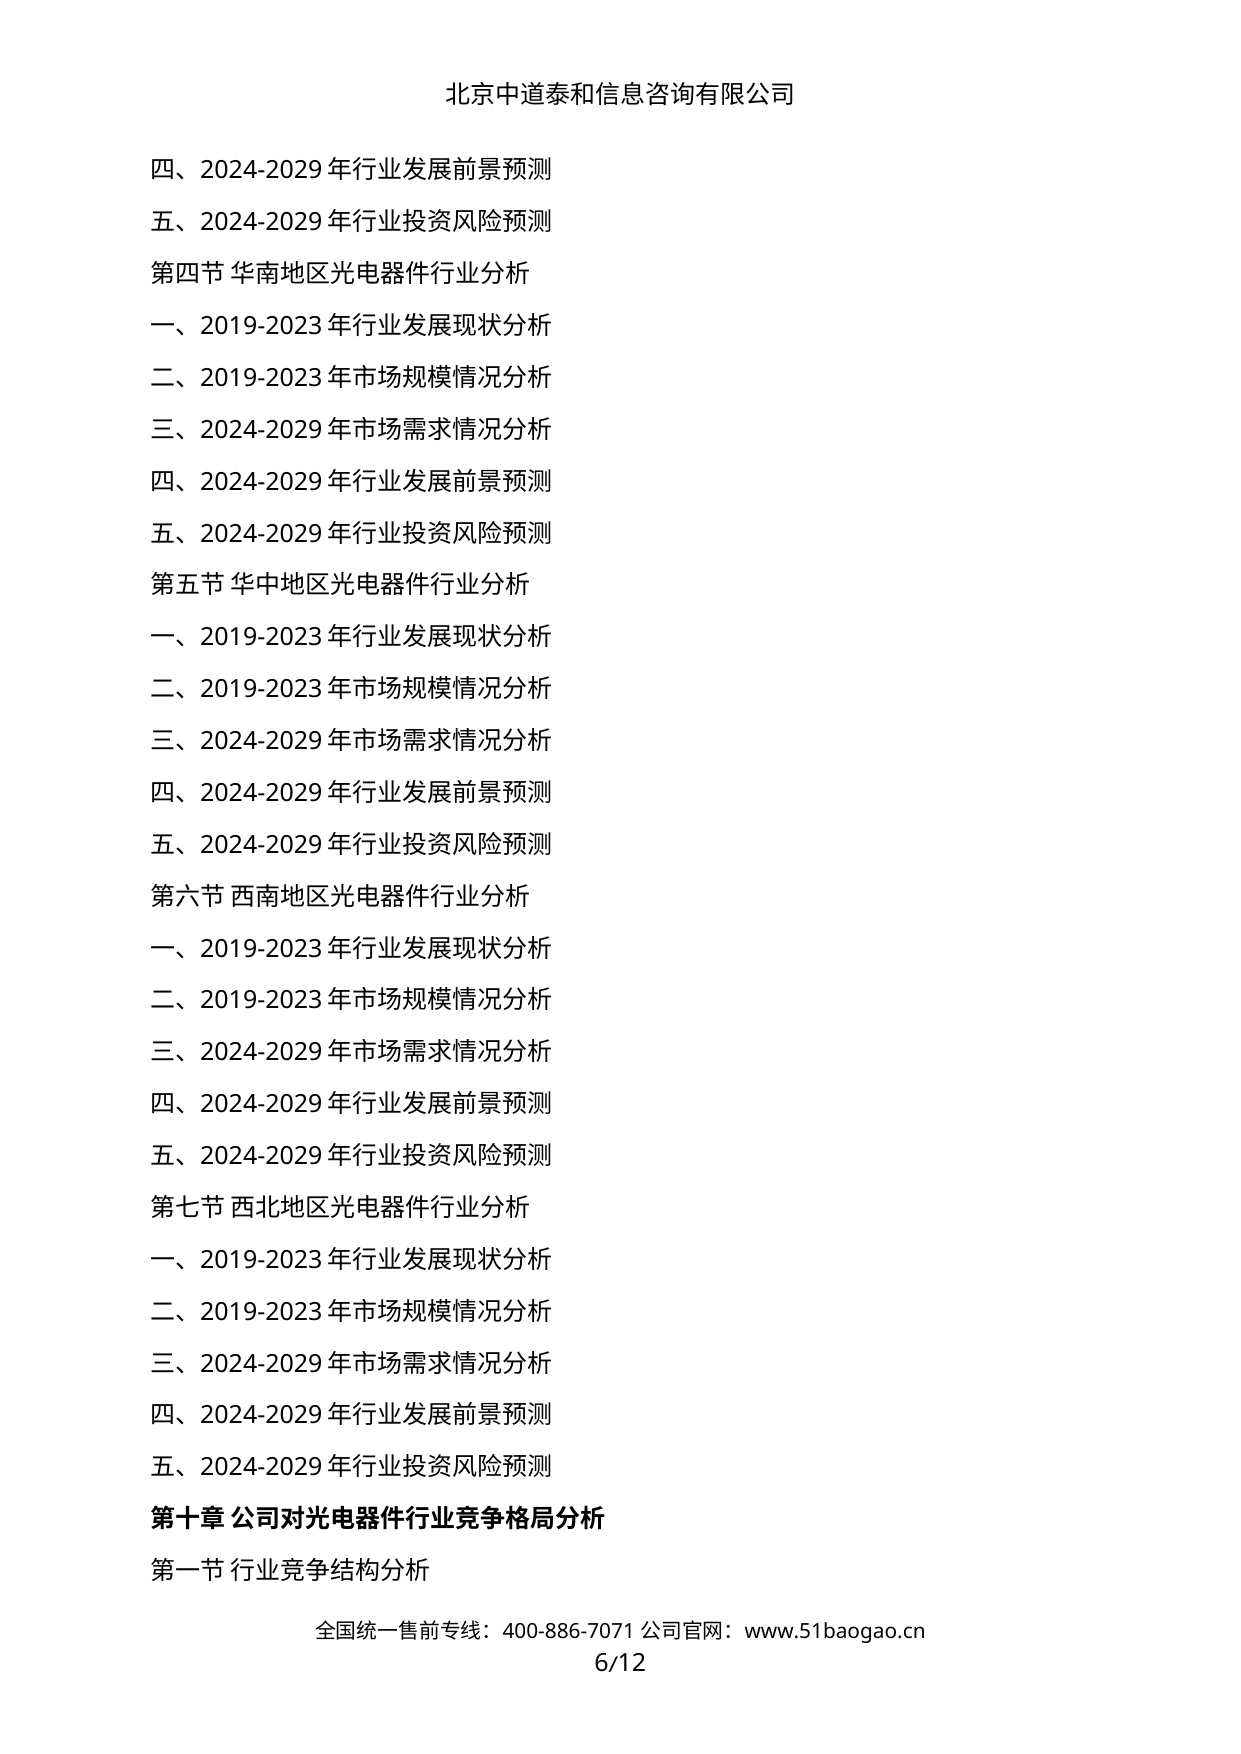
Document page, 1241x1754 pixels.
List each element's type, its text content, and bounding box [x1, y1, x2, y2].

text 三、2024-2029年市场需求情况分析 [150, 1343, 1090, 1379]
text 二、2019-2023年市场规模情况分析 [150, 1291, 1090, 1327]
text 四、2024-2029年行业发展前景预测 [150, 1084, 1090, 1120]
text 一、2019-2023年行业发展现状分析 [150, 617, 1090, 653]
text 第七节 西北地区光电器件行业分析 [150, 1187, 1090, 1224]
text 第五节 华中地区光电器件行业分析 [150, 565, 1090, 601]
text 五、2024-2029年行业投资风险预测 [150, 202, 1090, 238]
text 五、2024-2029年行业投资风险预测 [150, 824, 1090, 861]
text 五、2024-2029年行业投资风险预测 [150, 513, 1090, 549]
text 第十章 公司对光电器件行业竞争格局分析 [150, 1499, 1090, 1535]
text 三、2024-2029年市场需求情况分析 [150, 409, 1090, 446]
text 第六节 西南地区光电器件行业分析 [150, 876, 1090, 912]
text 四、2024-2029年行业发展前景预测 [150, 150, 1090, 186]
text 五、2024-2029年行业投资风险预测 [150, 1447, 1090, 1483]
text 一、2019-2023年行业发展现状分析 [150, 1239, 1090, 1276]
text 一、2019-2023年行业发展现状分析 [150, 928, 1090, 964]
text 五、2024-2029年行业投资风险预测 [150, 1136, 1090, 1172]
text 二、2019-2023年市场规模情况分析 [150, 669, 1090, 705]
text 一、2019-2023年行业发展现状分析 [150, 306, 1090, 342]
text 四、2024-2029年行业发展前景预测 [150, 772, 1090, 809]
text 第四节 华南地区光电器件行业分析 [150, 254, 1090, 290]
text 三、2024-2029年市场需求情况分析 [150, 1032, 1090, 1068]
text 第一节 行业竞争结构分析 [150, 1551, 1090, 1587]
text 四、2024-2029年行业发展前景预测 [150, 461, 1090, 497]
text 四、2024-2029年行业发展前景预测 [150, 1395, 1090, 1431]
text 二、2019-2023年市场规模情况分析 [150, 357, 1090, 394]
text 二、2019-2023年市场规模情况分析 [150, 980, 1090, 1016]
text 三、2024-2029年市场需求情况分析 [150, 721, 1090, 757]
